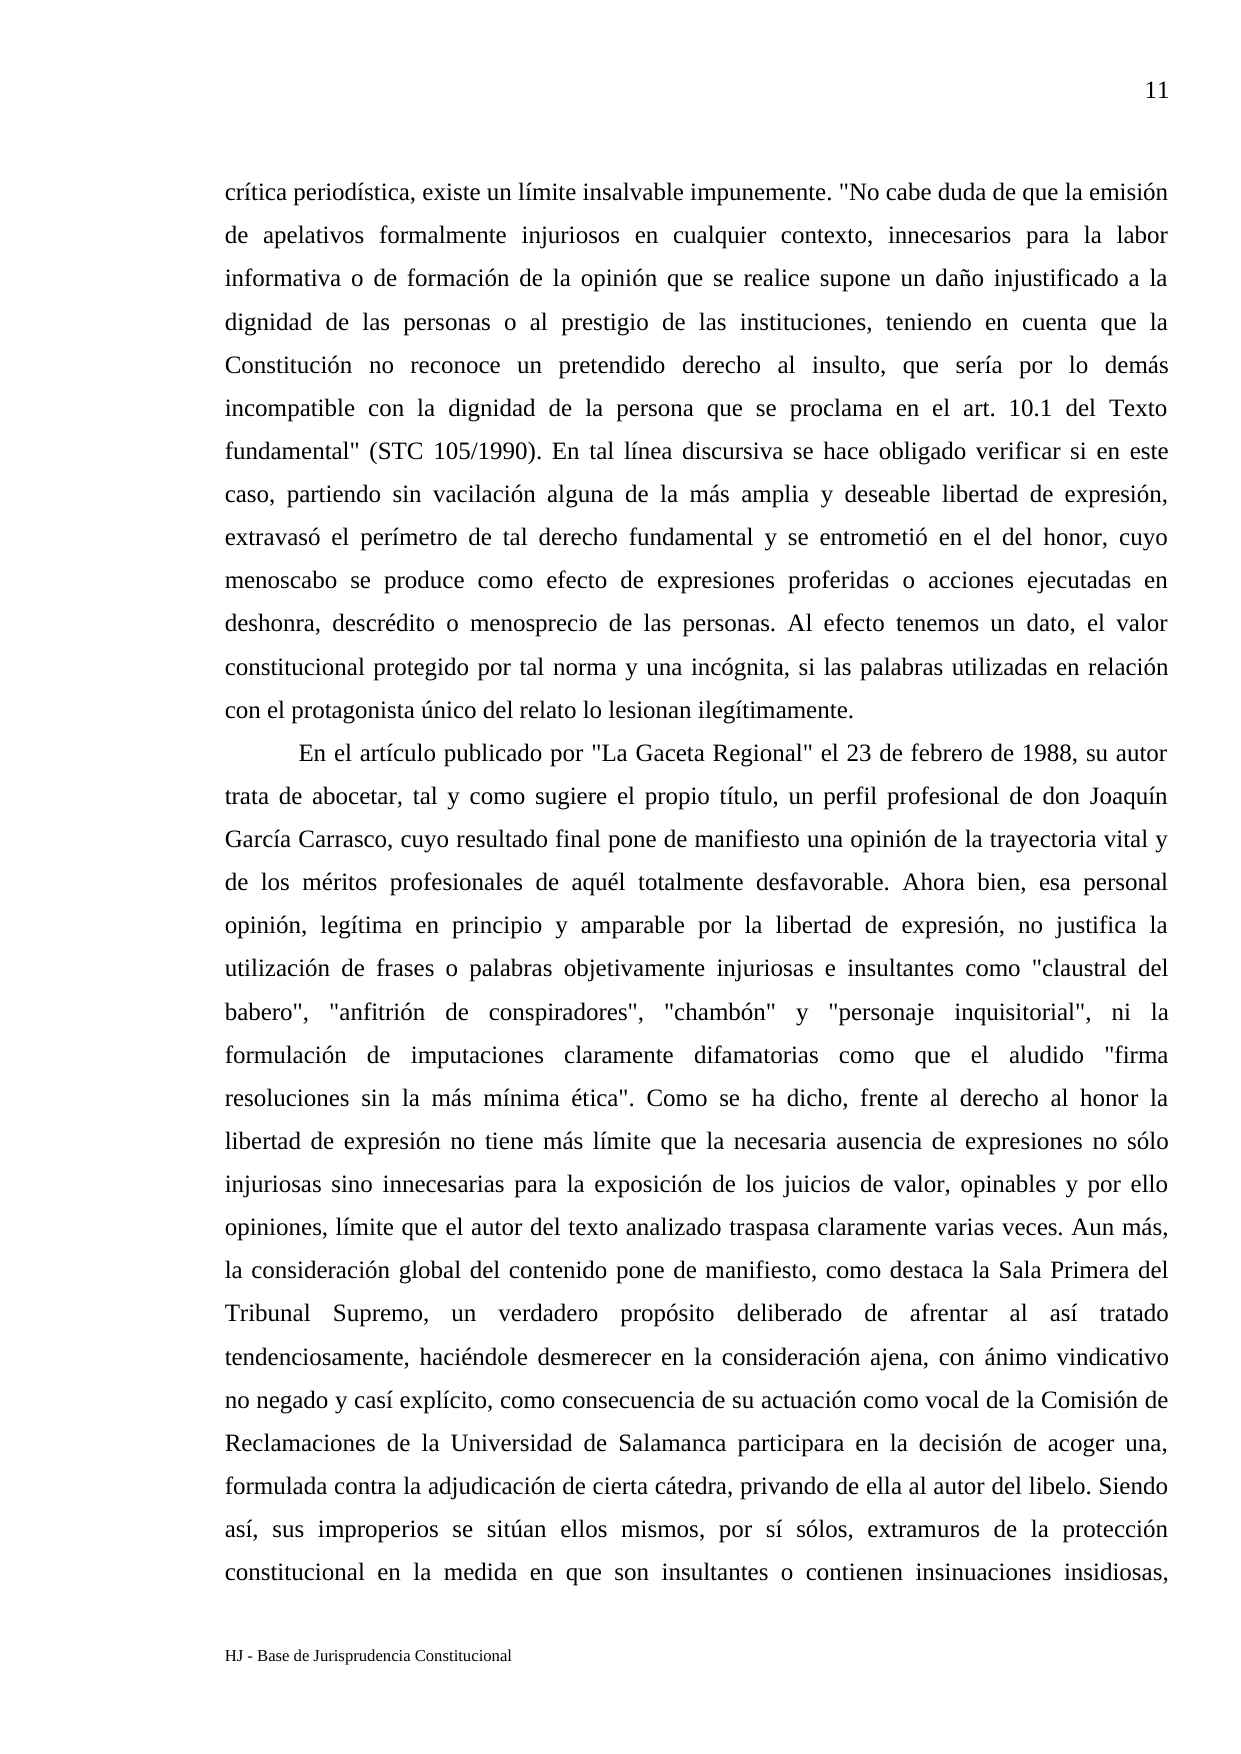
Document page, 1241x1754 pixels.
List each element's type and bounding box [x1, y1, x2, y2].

text [224, 177, 1169, 723]
text [224, 738, 1169, 1586]
